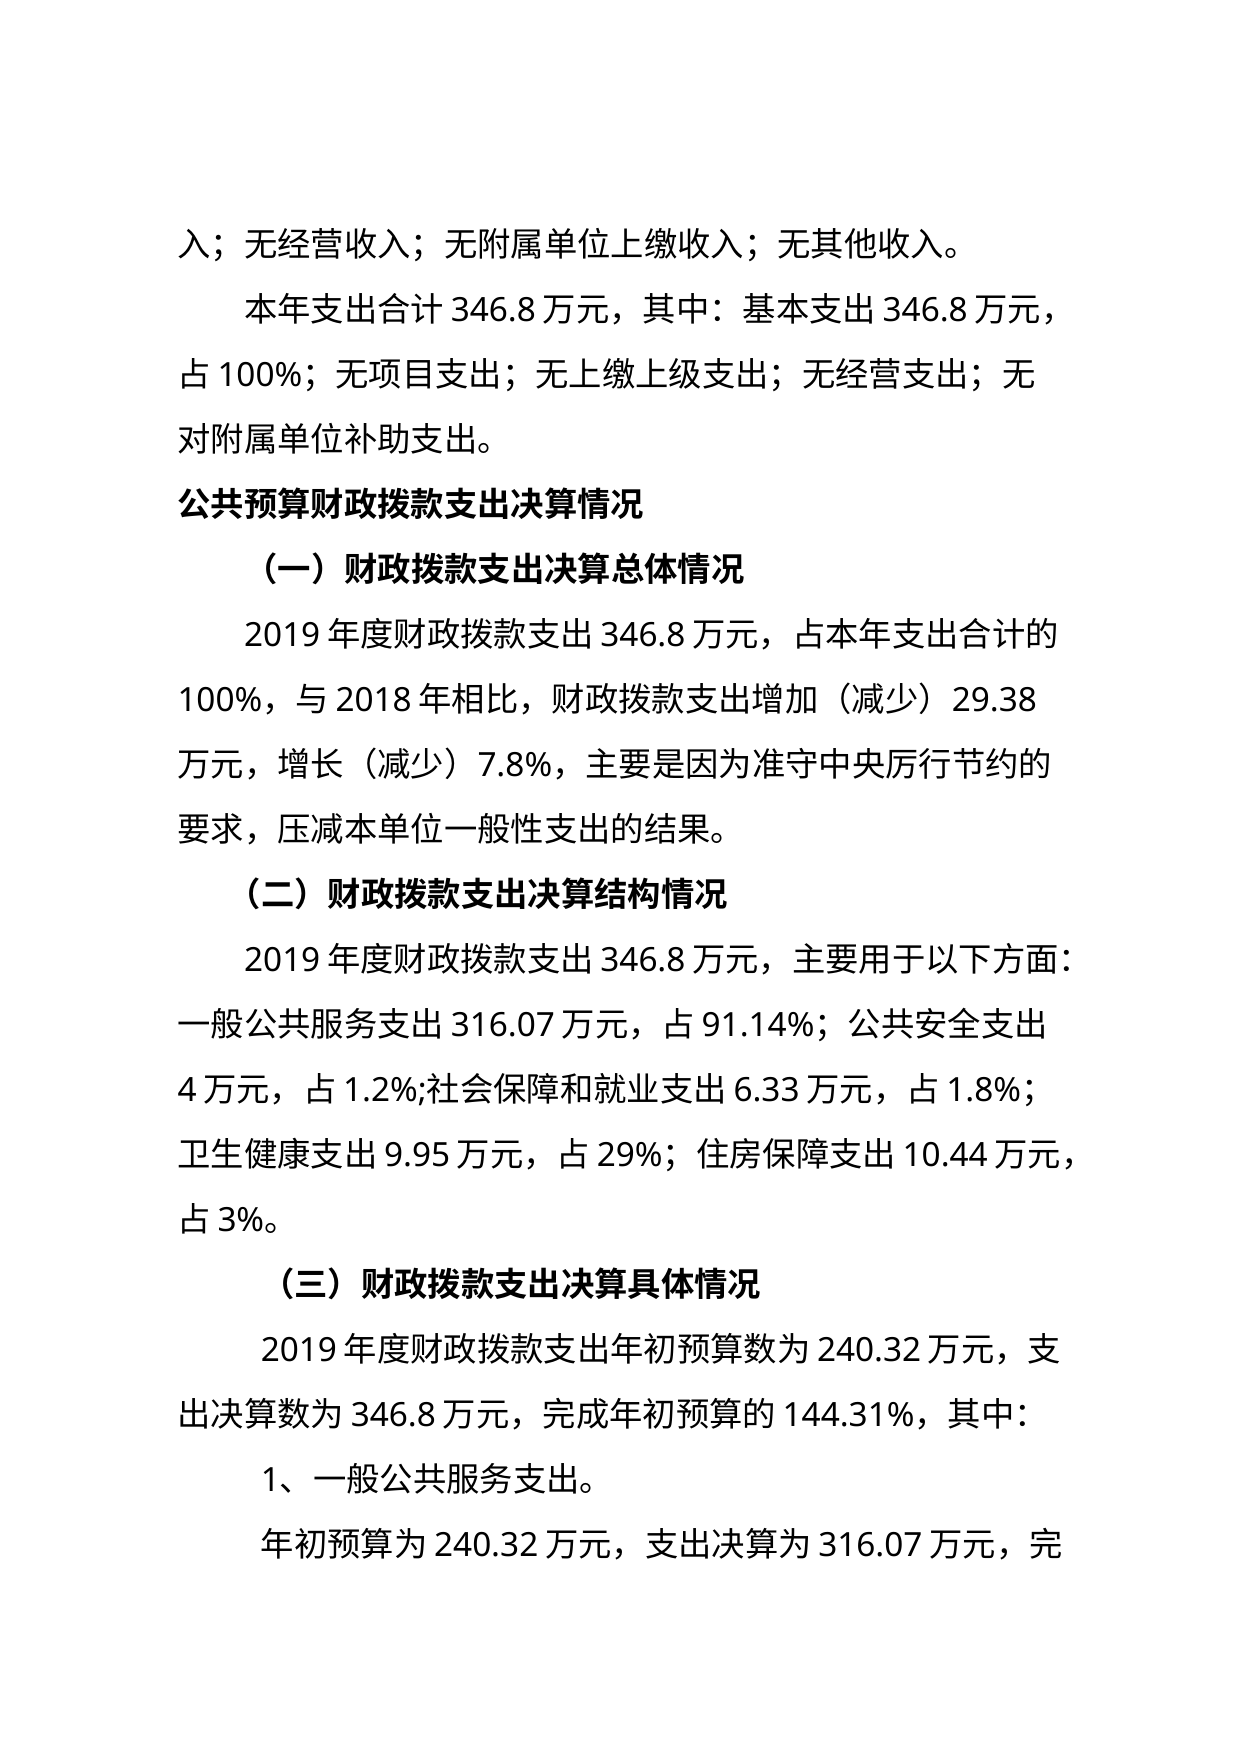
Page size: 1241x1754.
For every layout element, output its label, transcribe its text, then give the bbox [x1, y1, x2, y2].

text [177, 209, 1063, 274]
text （三）财政拨款支出决算具体情况 [177, 1249, 1063, 1314]
text 1、一般公共服务支出。 [177, 1444, 1063, 1509]
text （一）财政拨款支出决算总体情况 [177, 534, 1063, 599]
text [177, 1509, 1063, 1574]
text 公共预算财政拨款支出决算情况 [177, 469, 1063, 534]
text 本年支出合计346.8万元，其中：基本支出346.8万元，占100%；无项目支出；无上缴上级支出；无经营支出；无对附属单位补助支出。 [177, 274, 1063, 469]
text 2019年度财政拨款支出年初预算数为240.32万元，支出决算数为346.8万元，完成年初预算的144.31%，其中： [177, 1314, 1063, 1444]
text 2019年度财政拨款支出346.8万元，主要用于以下方面：一般公共服务支出316.07万元，占91.14%；公共安全支出4万元，占1.2%;社会保障和就业支出6.33万元，占1.8%；卫生健康支出9.95万元，占29%；住房保障支出10.44万元，占3%。 [177, 924, 1063, 1249]
text （二）财政拨款支出决算结构情况 [177, 859, 1063, 924]
text 2019年度财政拨款支出346.8万元，占本年支出合计的100%，与2018年相比，财政拨款支出增加（减少）29.38万元，增长（减少）7.8%，主要是因为准守中央厉行节约的要求，压减本单位一般性支出的结果。 [177, 599, 1063, 859]
